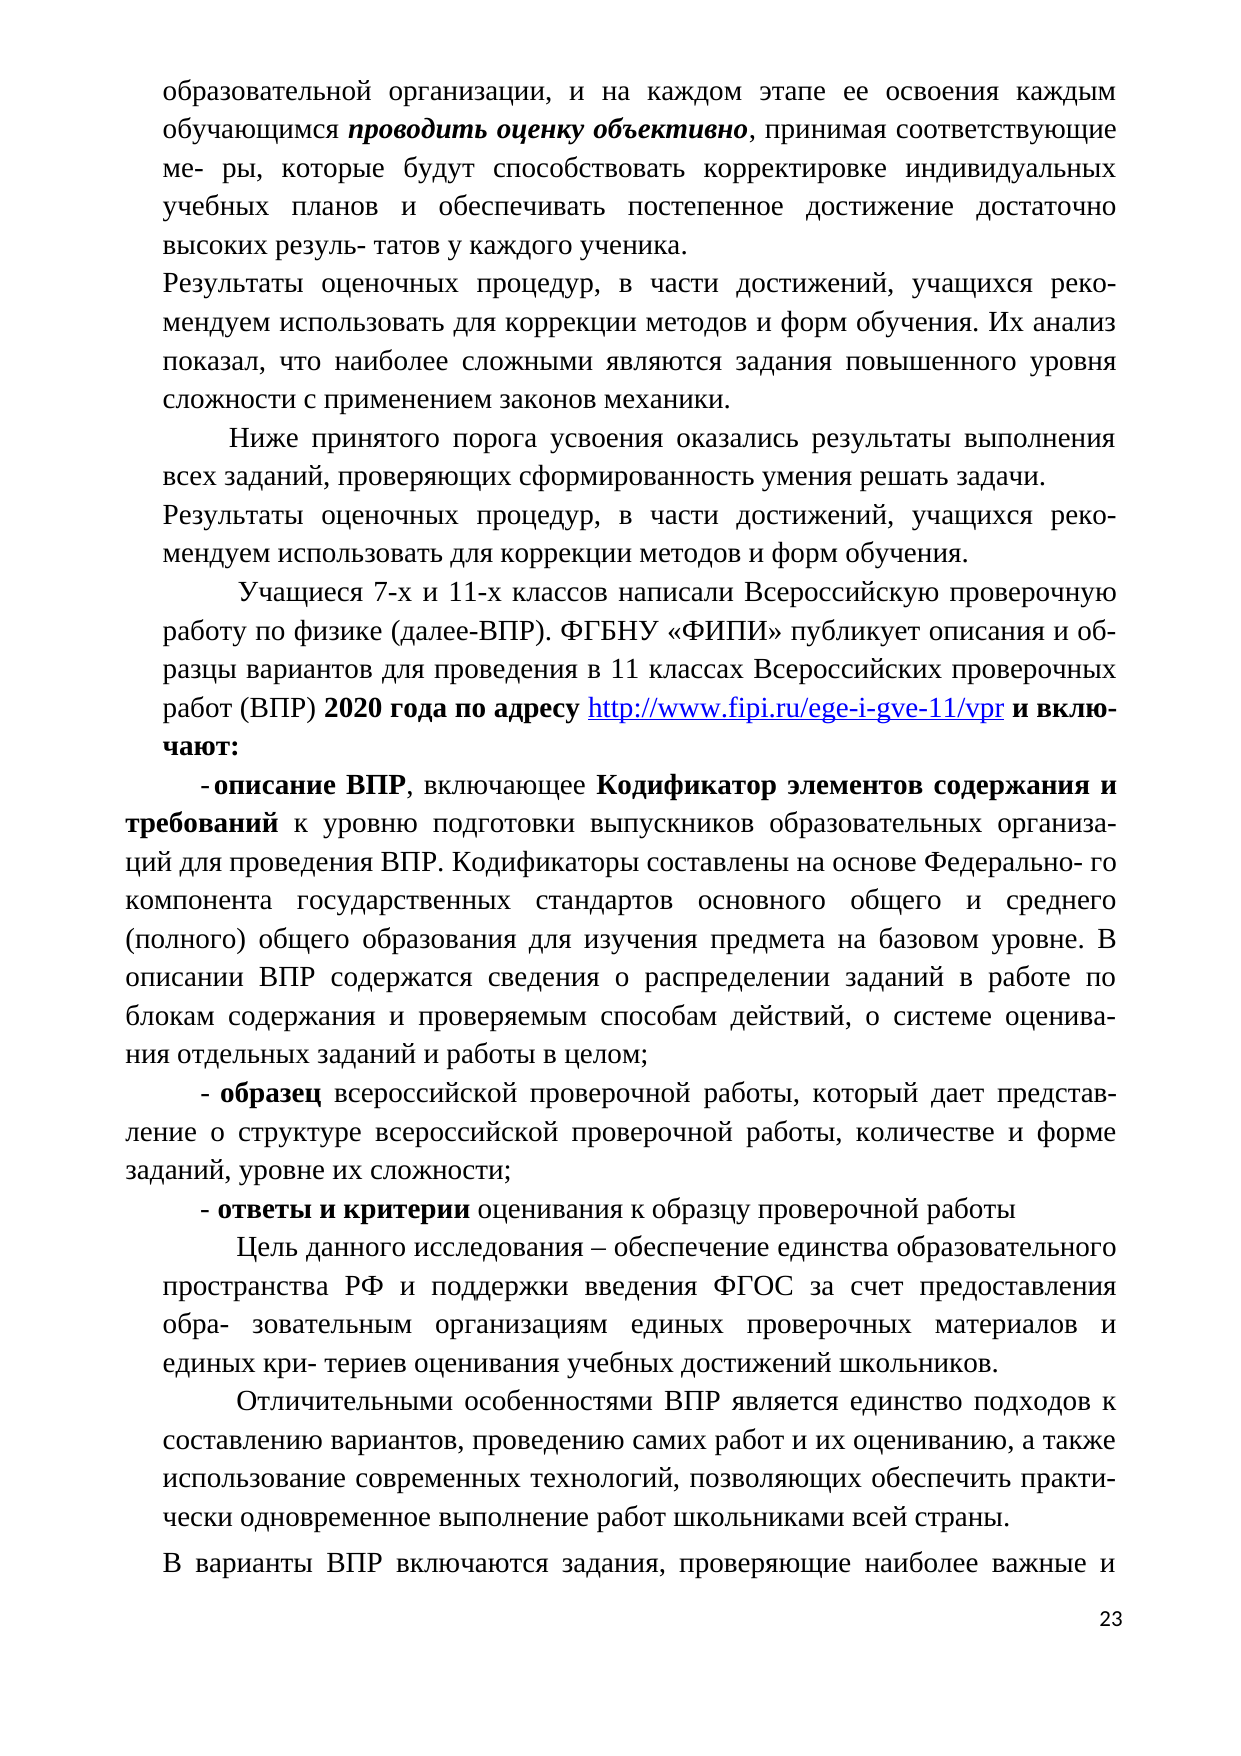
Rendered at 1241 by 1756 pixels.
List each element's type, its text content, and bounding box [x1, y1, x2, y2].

text Учащиеся 7-х и 11-х классов написали Всероссийскую проверочную работу по физике (далее-ВПР). ФГБНУ «ФИПИ» публикует описания и об- разцы вариантов для проведения в 11 классах Всероссийских проверочных работ (ВПР) 2020 года по адресу http://www.fipi.ru/ege-i-gve-11/vpr и вклю- чают: [162, 574, 1117, 762]
text Результаты оценочных процедур, в части достижений, учащихся реко- мендуем использовать для коррекции методов и форм обучения. [162, 497, 1117, 569]
list ответы и критерии оценивания к образцу проверочной работы [200, 1191, 1136, 1224]
text Цель данного исследования – обеспечение единства образовательного пространства РФ и поддержки введения ФГОС за счет предоставления обра- зовательным организациям единых проверочных материалов и единых кри- териев оценивания учебных достижений школьников. [162, 1229, 1117, 1378]
list описание ВПР, включающее Кодификатор элементов содержания и требований к уровню подготовки выпускников образовательных организа- ций для проведения ВПР. Кодификаторы составлены на основе Федерально- го компонента государственных стандартов основного общего и среднего (полного) общего образования для изучения предмета на базовом уровне. В описании ВПР содержатся сведения о распределении заданий в работе по блокам содержания и проверяемым способам действий, о системе оценива- ния отдельных заданий и работы в целом; [125, 767, 1117, 1070]
text Ниже принятого порога усвоения оказались результаты выполнения всех заданий, проверяющих сформированность умения решать задачи. [162, 420, 1116, 492]
text Отличительными особенностями ВПР является единство подходов к составлению вариантов, проведению самих работ и их оцениванию, а также использование современных технологий, позволяющих обеспечить практи- чески одновременное выполнение работ школьниками всей страны. [162, 1383, 1117, 1533]
list образец всероссийской проверочной работы, который дает представ- ление о структуре всероссийской проверочной работы, количестве и форме заданий, уровне их сложности; [125, 1075, 1117, 1186]
text Результаты оценочных процедур, в части достижений, учащихся реко- мендуем использовать для коррекции методов и форм обучения. Их анализ показал, что наиболее сложными являются задания повышенного уровня сложности с применением законов механики. [162, 266, 1117, 415]
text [162, 1545, 1117, 1579]
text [162, 73, 1117, 261]
